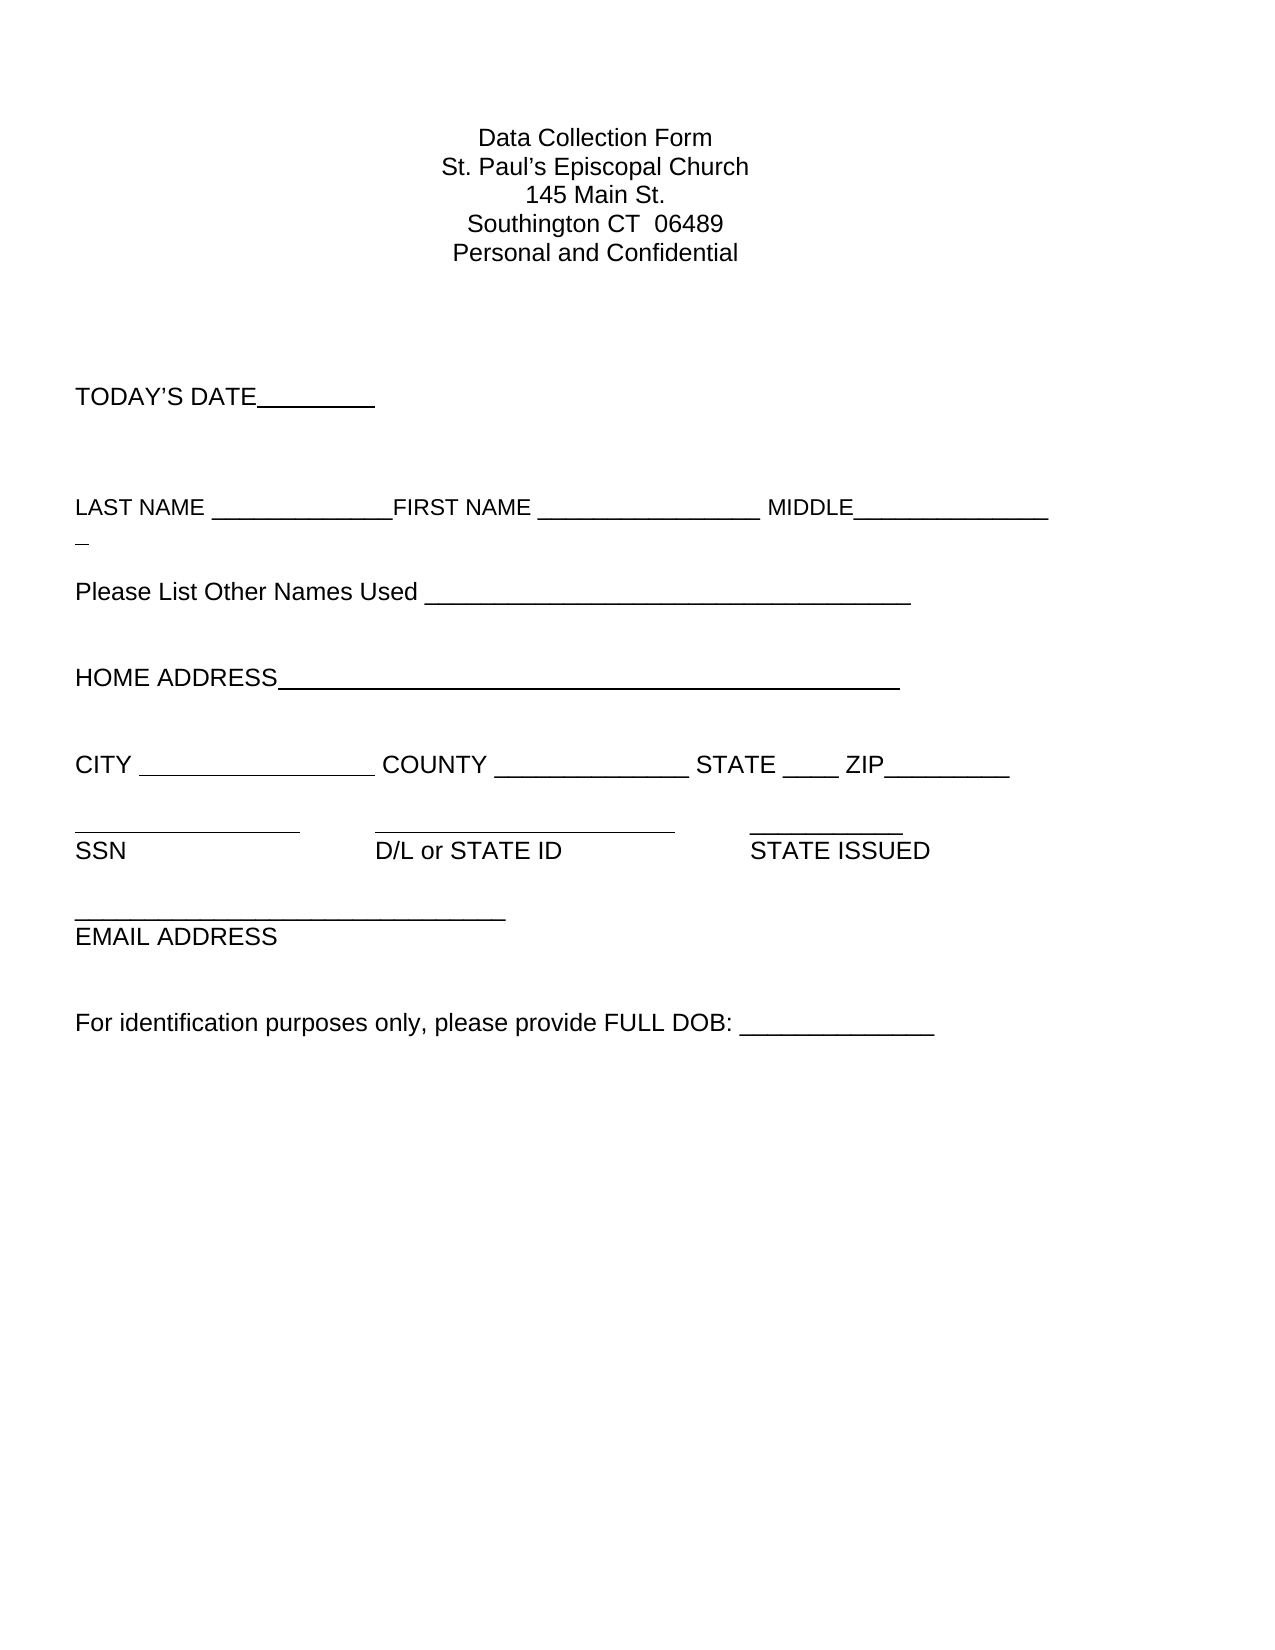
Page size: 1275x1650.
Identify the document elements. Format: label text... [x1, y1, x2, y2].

text ___________ [75, 807, 1200, 836]
text St. Paul’s Episcopal Church [75, 151, 1116, 180]
text EMAIL ADDRESS [75, 922, 1200, 951]
text Southington CT 06489 [75, 209, 1116, 238]
text _______________________________ [75, 893, 1200, 922]
text LAST NAME _____________FIRST NAME ________________ MIDDLE______________ [75, 492, 1200, 520]
text For identification purposes only, please provide FULL DOB: ______________ [75, 1008, 1200, 1037]
text SSN D/L or STATE ID STATE ISSUED [75, 836, 1200, 865]
text HOME ADDRESS [75, 663, 1200, 692]
text CITY COUNTY ______________ STATE ____ ZIP_________ [75, 750, 1200, 778]
text Data Collection Form [75, 123, 1116, 151]
text Please List Other Names Used ___________________________________ [75, 577, 1200, 606]
text Personal and Confidential [75, 238, 1116, 266]
text 145 Main St. [75, 180, 1116, 209]
text TODAY’S DATE [75, 381, 1200, 410]
